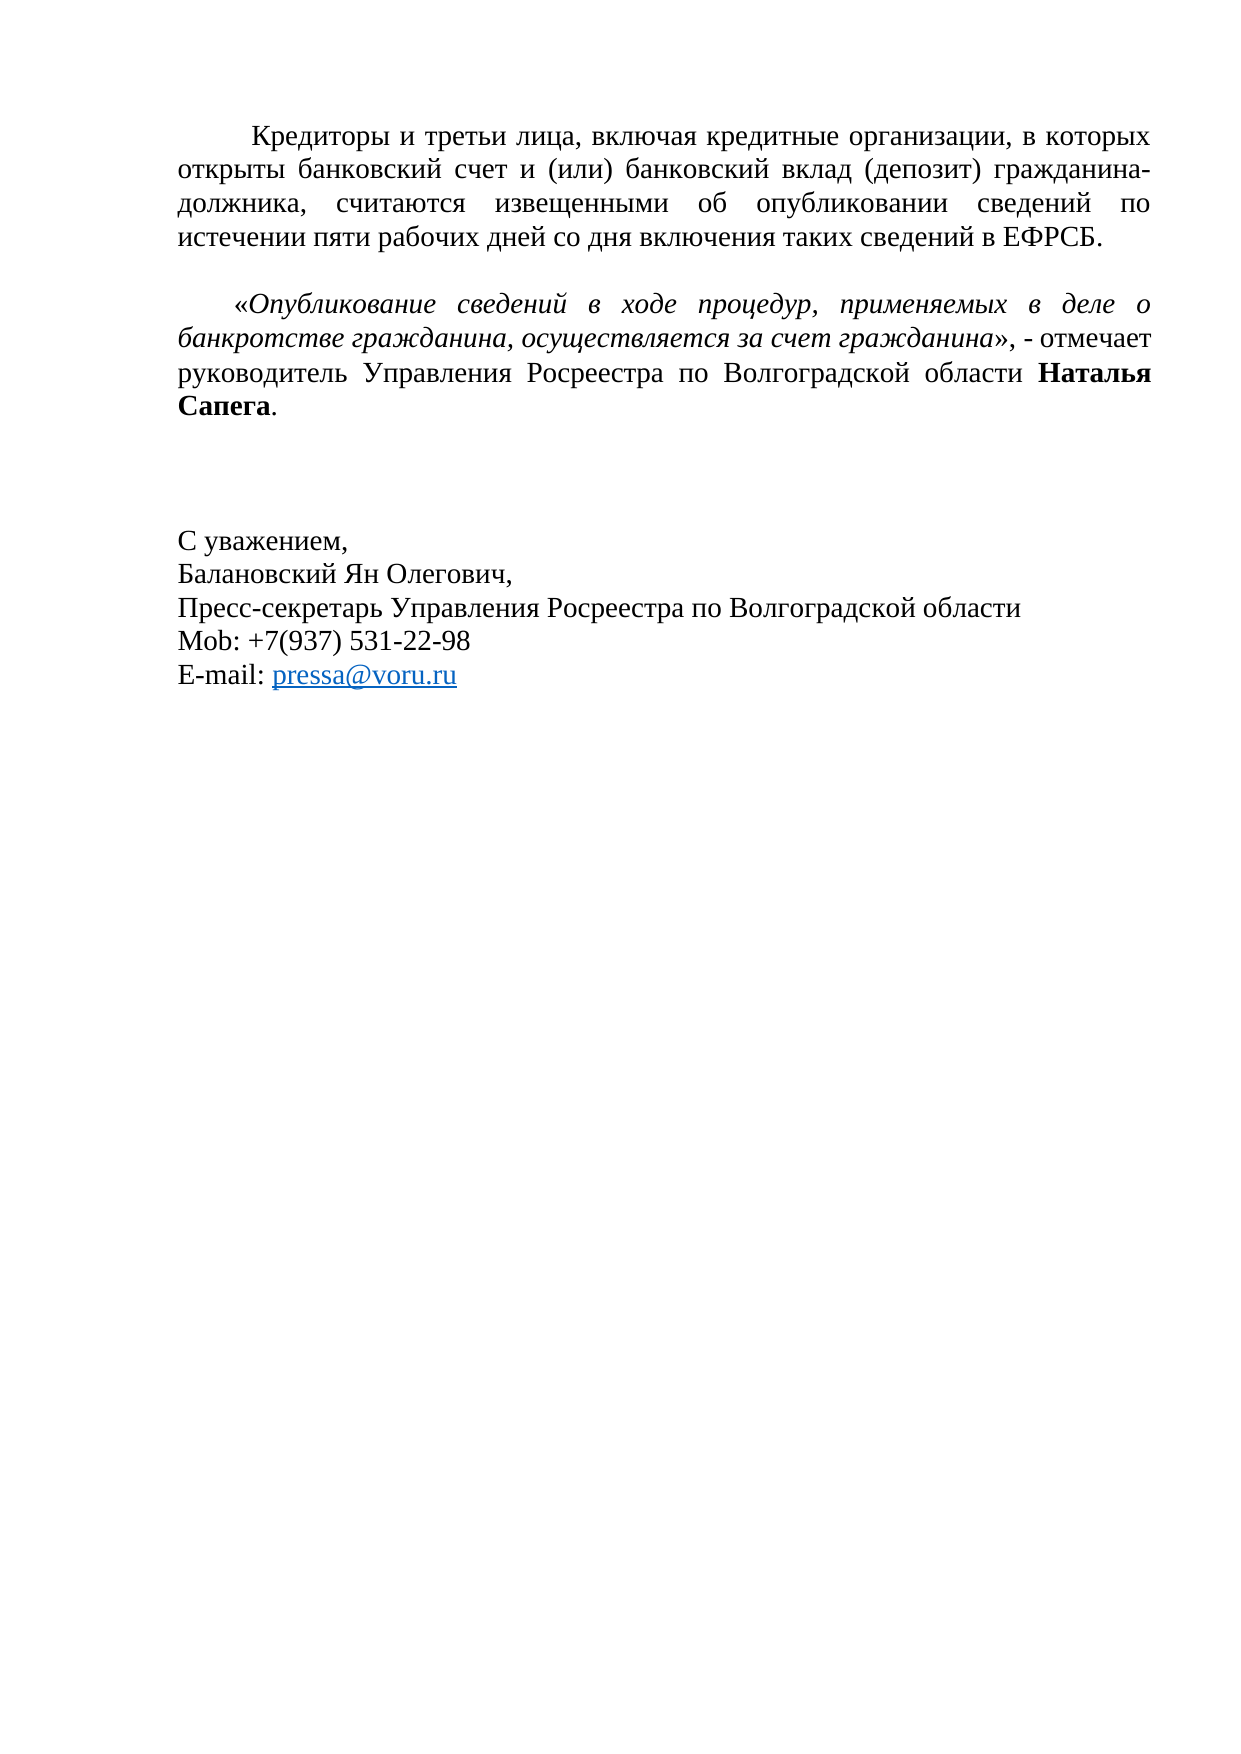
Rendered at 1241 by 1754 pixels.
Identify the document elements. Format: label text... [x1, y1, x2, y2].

text С уважением, [177, 523, 1152, 556]
text Пресс-секретарь Управления Росреестра по Волгоградской области [177, 590, 1152, 623]
text Mob: +7(937) 531-22-98 [177, 623, 1152, 657]
text Кредиторы и третьи лица, включая кредитные организации, в которых открыты банковский счет и (или) банковский вклад (депозит) гражданина-должника, считаются извещенными об опубликовании сведений по истечении пяти рабочих дней со дня включения таких сведений в ЕФРСБ. [177, 118, 1152, 252]
text «Опубликование сведений в ходе процедур, применяемых в деле о банкротстве гражданина, осуществляется за счет гражданина», - отмечает руководитель Управления Росреестра по Волгоградской области Наталья Сапега. [177, 286, 1152, 422]
text Балановский Ян Олегович, [177, 556, 1152, 590]
text E-mail: pressa@voru.ru [177, 657, 1152, 690]
